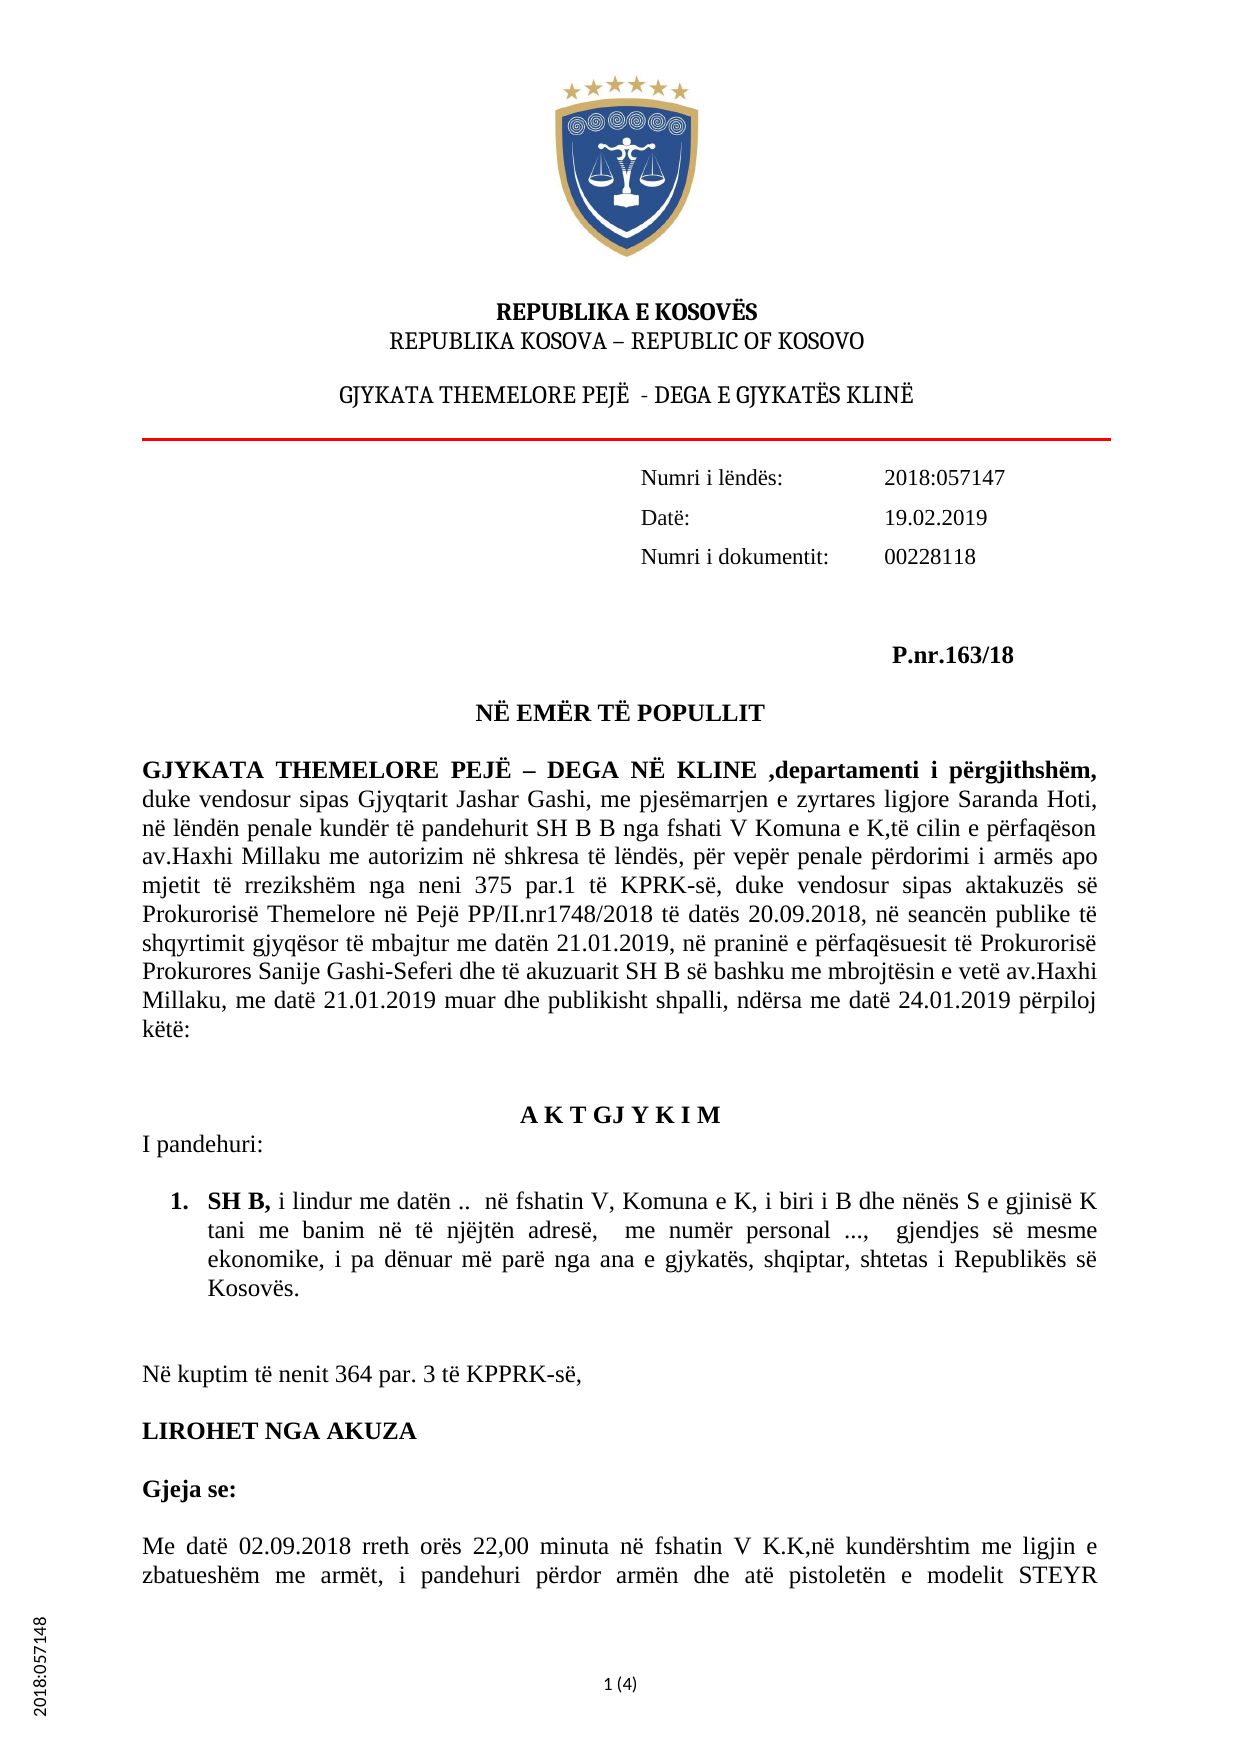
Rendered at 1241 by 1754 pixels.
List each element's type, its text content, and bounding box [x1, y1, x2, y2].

table_cell [873, 543, 1107, 583]
table_cell [873, 504, 1107, 543]
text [142, 1531, 1098, 1589]
text I pandehuri: [142, 1129, 1098, 1158]
list SH B, i lindur me datën .. në fshatin V, Komuna e K, i biri i B dhe nënës S e gjinisë K tani me banim në të njëjtën adresë, me numër personal ..., gjendjes së mesme ekonomike, i pa dënuar më parë nga ana e gjykatës, shqiptar, shtetas i Republikës së Kosovës. [170, 1186, 1098, 1301]
picture [519, 59, 734, 274]
text A K T GJ Y K I M [142, 1100, 1098, 1129]
text P.nr.163/18 [817, 640, 1098, 669]
text GJYKATA THEMELORE PEJË – DEGA NË KLINE ,departamenti i përgjithshëm, duke vendosur sipas Gjyqtarit Jashar Gashi, me pjesëmarrjen e zyrtares ligjore Saranda Hoti, në lëndën penale kundër të pandehurit SH B B nga fshati V Komuna e K,të cilin e përfaqëson av.Haxhi Millaku me autorizim në shkresa të lëndës, për vepër penale përdorimi i armës apo mjetit të rrezikshëm nga neni 375 par.1 të KPRK-së, duke vendosur sipas aktakuzës së Prokurorisë Themelore në Pejë PP/II.nr1748/2018 të datës 20.09.2018, në seancën publike të shqyrtimit gjyqësor të mbajtur me datën 21.01.2019, në praninë e përfaqësuesit të Prokurorisë Prokurores Sanije Gashi-Seferi dhe të akuzuarit SH B së bashku me mbrojtësin e vetë av.Haxhi Millaku, me datë 21.01.2019 muar dhe publikisht shpalli, ndërsa me datë 24.01.2019 përpiloj këtë: [142, 755, 1098, 1043]
text Në kuptim të nenit 364 par. 3 të KPPRK-së, [142, 1359, 1098, 1388]
table_header [873, 464, 1107, 504]
text NË EMËR TË POPULLIT [142, 698, 1098, 726]
table_header Numri i lëndës: [629, 464, 873, 504]
text LIROHET NGA AKUZA [142, 1416, 1098, 1445]
table_cell Datë: [629, 504, 873, 543]
text Gjeja se: [142, 1474, 1098, 1503]
table_cell Numri i dokumentit: [629, 543, 873, 583]
